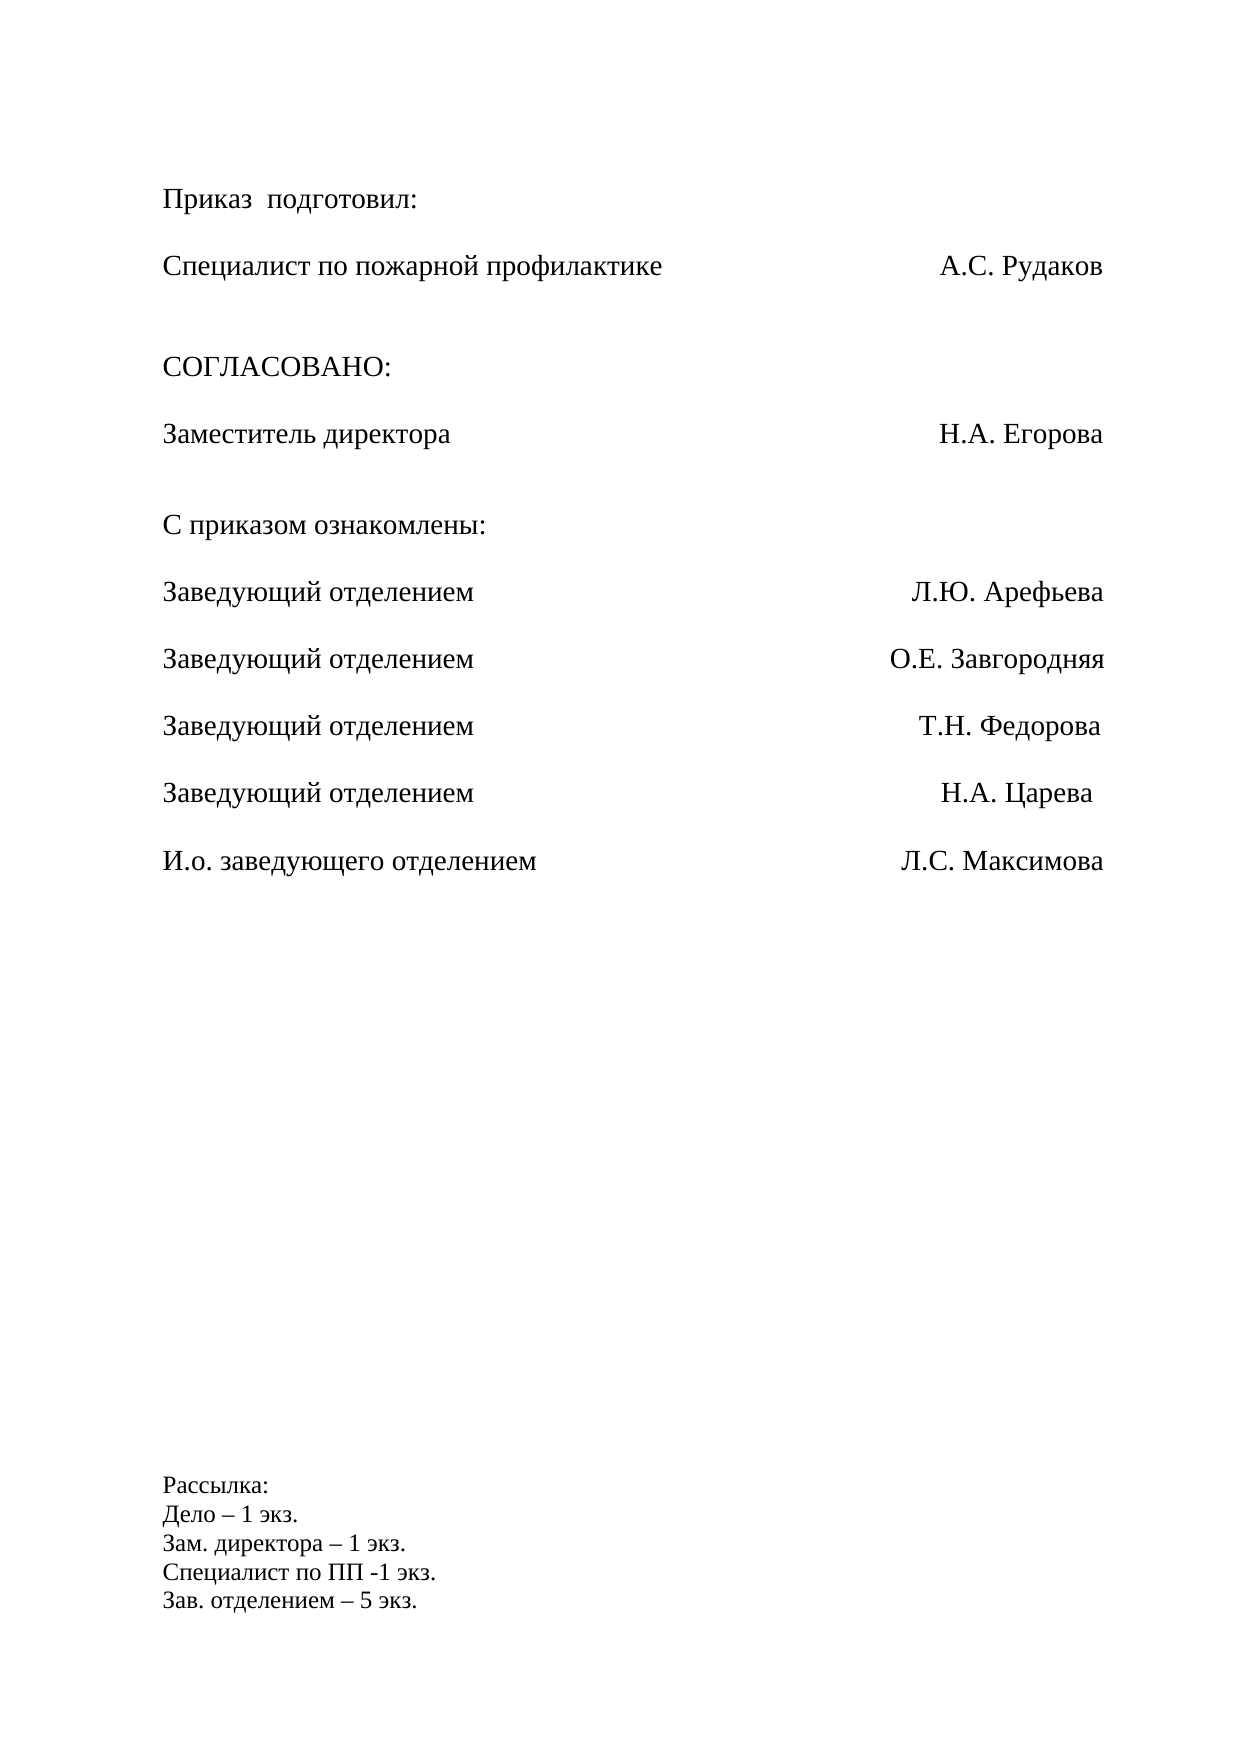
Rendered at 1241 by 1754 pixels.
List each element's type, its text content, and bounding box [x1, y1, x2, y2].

text Зав. отделением – 5 экз. [162, 1585, 1107, 1614]
text Дело – 1 экз. [162, 1499, 1107, 1528]
text Заведующий отделением Т.Н. Федорова [162, 708, 1107, 742]
text С приказом ознакомлены: [162, 507, 1107, 541]
text Заведующий отделением О.Е. Завгородняя [162, 641, 1107, 675]
text И.о. заведующего отделением Л.С. Максимова [162, 843, 1107, 876]
text СОГЛАСОВАНО: [162, 349, 1107, 382]
text Зам. директора – 1 экз. [162, 1528, 1107, 1557]
text Специалист по ПП -1 экз. [162, 1557, 1107, 1585]
text Рассылка: [162, 1470, 1107, 1499]
text Заведующий отделением Л.Ю. Арефьева [162, 574, 1107, 608]
text Специалист по пожарной профилактике А.С. Рудаков [162, 248, 1107, 282]
text Заместитель директора Н.А. Егорова [162, 416, 1107, 449]
text Приказ подготовил: [162, 181, 1107, 215]
text Заведующий отделением Н.А. Царева [162, 776, 1107, 809]
